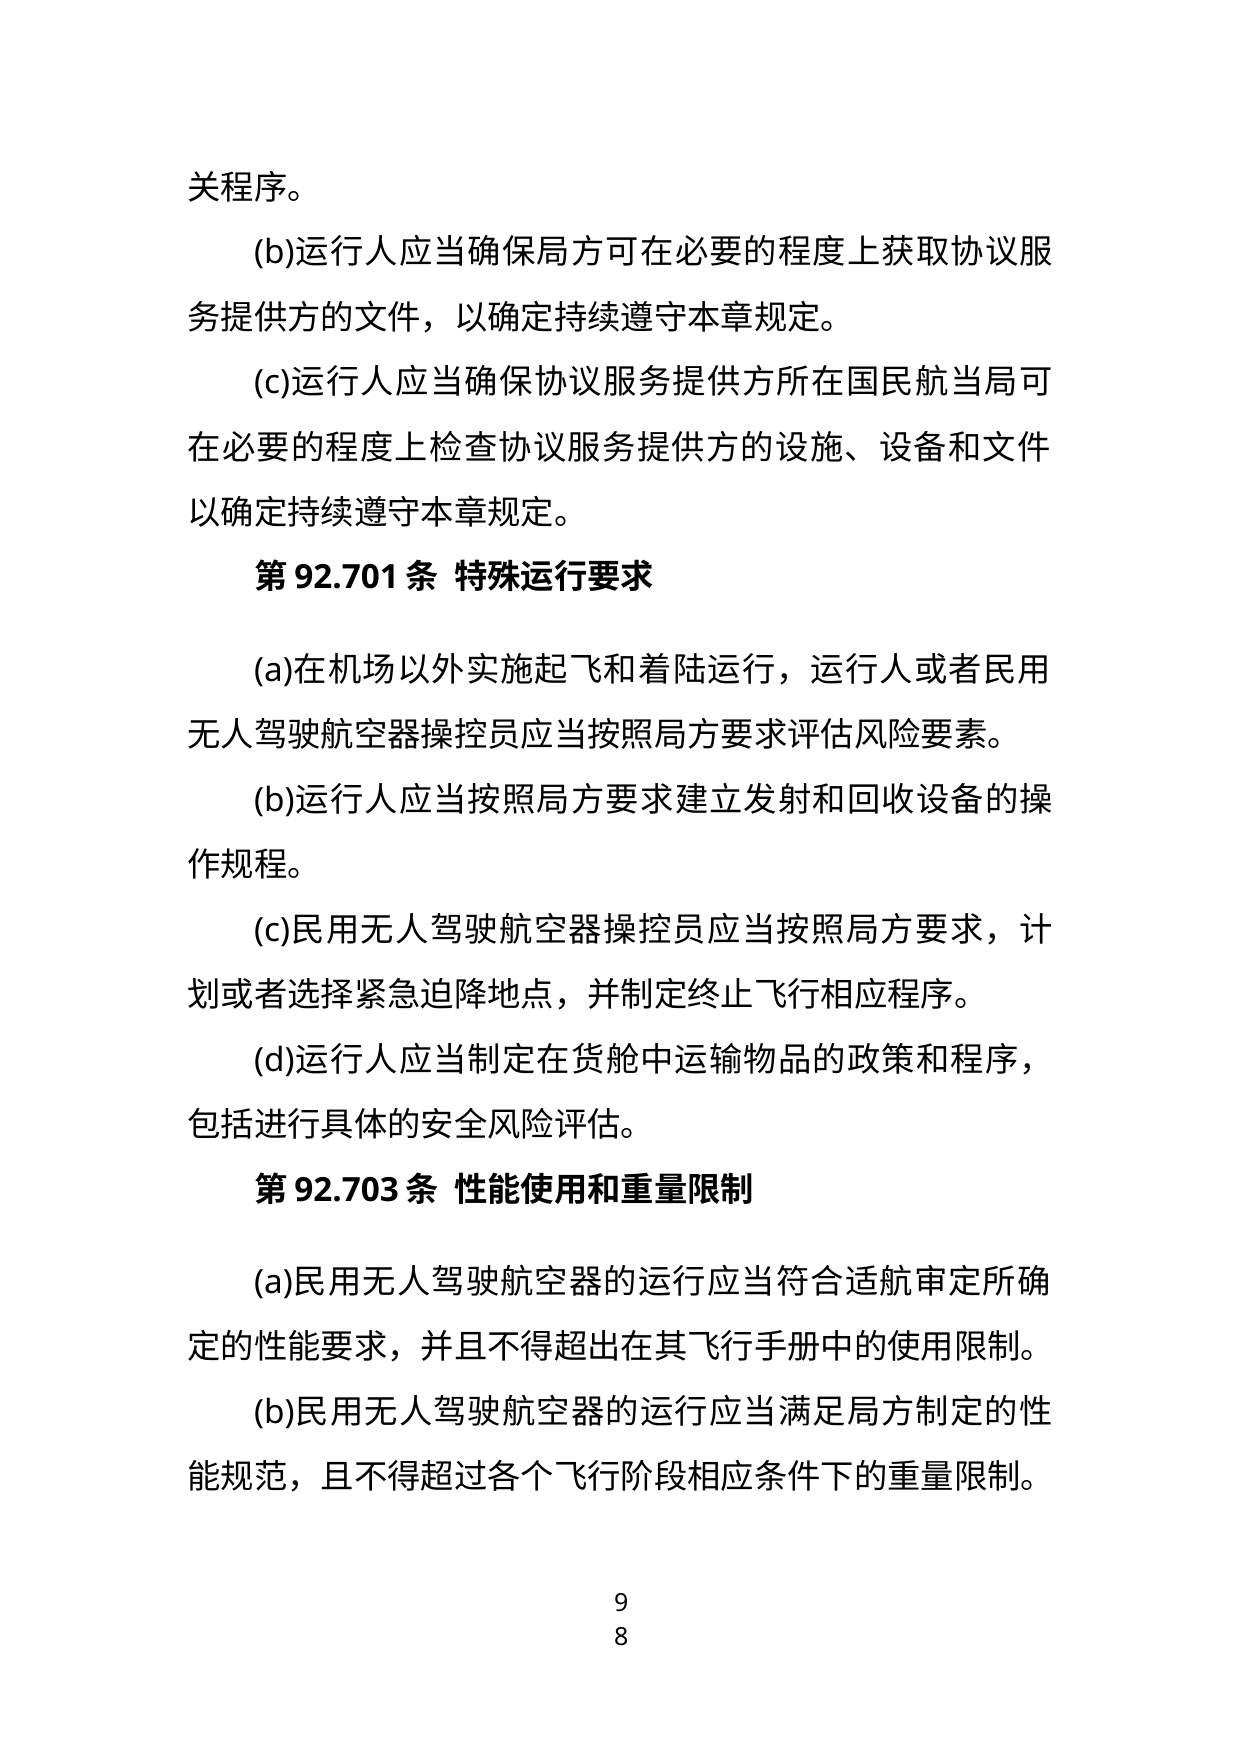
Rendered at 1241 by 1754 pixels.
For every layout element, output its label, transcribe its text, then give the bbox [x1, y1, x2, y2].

text (a)在机场以外实施起飞和着陆运行，运行人或者民用无人驾驶航空器操控员应当按照局方要求评估风险要素。 [187, 634, 1053, 764]
subtitle 第92.701条 特殊运行要求 [187, 542, 1053, 607]
subtitle 第92.703条 性能使用和重量限制 [187, 1154, 1053, 1219]
text (d)运行人应当制定在货舱中运输物品的政策和程序，包括进行具体的安全风险评估。 [187, 1024, 1053, 1154]
text (b)民用无人驾驶航空器的运行应当满足局方制定的性能规范，且不得超过各个飞行阶段相应条件下的重量限制。 [187, 1376, 1053, 1506]
text (c)民用无人驾驶航空器操控员应当按照局方要求，计划或者选择紧急迫降地点，并制定终止飞行相应程序。 [187, 894, 1053, 1024]
text (c)运行人应当确保协议服务提供方所在国民航当局可在必要的程度上检查协议服务提供方的设施、设备和文件，以确定持续遵守本章规定。 [187, 347, 1053, 542]
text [187, 152, 1053, 217]
text (a)民用无人驾驶航空器的运行应当符合适航审定所确定的性能要求，并且不得超出在其飞行手册中的使用限制。 [187, 1246, 1053, 1376]
text (b)运行人应当确保局方可在必要的程度上获取协议服务提供方的文件，以确定持续遵守本章规定。 [187, 217, 1053, 347]
text (b)运行人应当按照局方要求建立发射和回收设备的操作规程。 [187, 764, 1053, 894]
